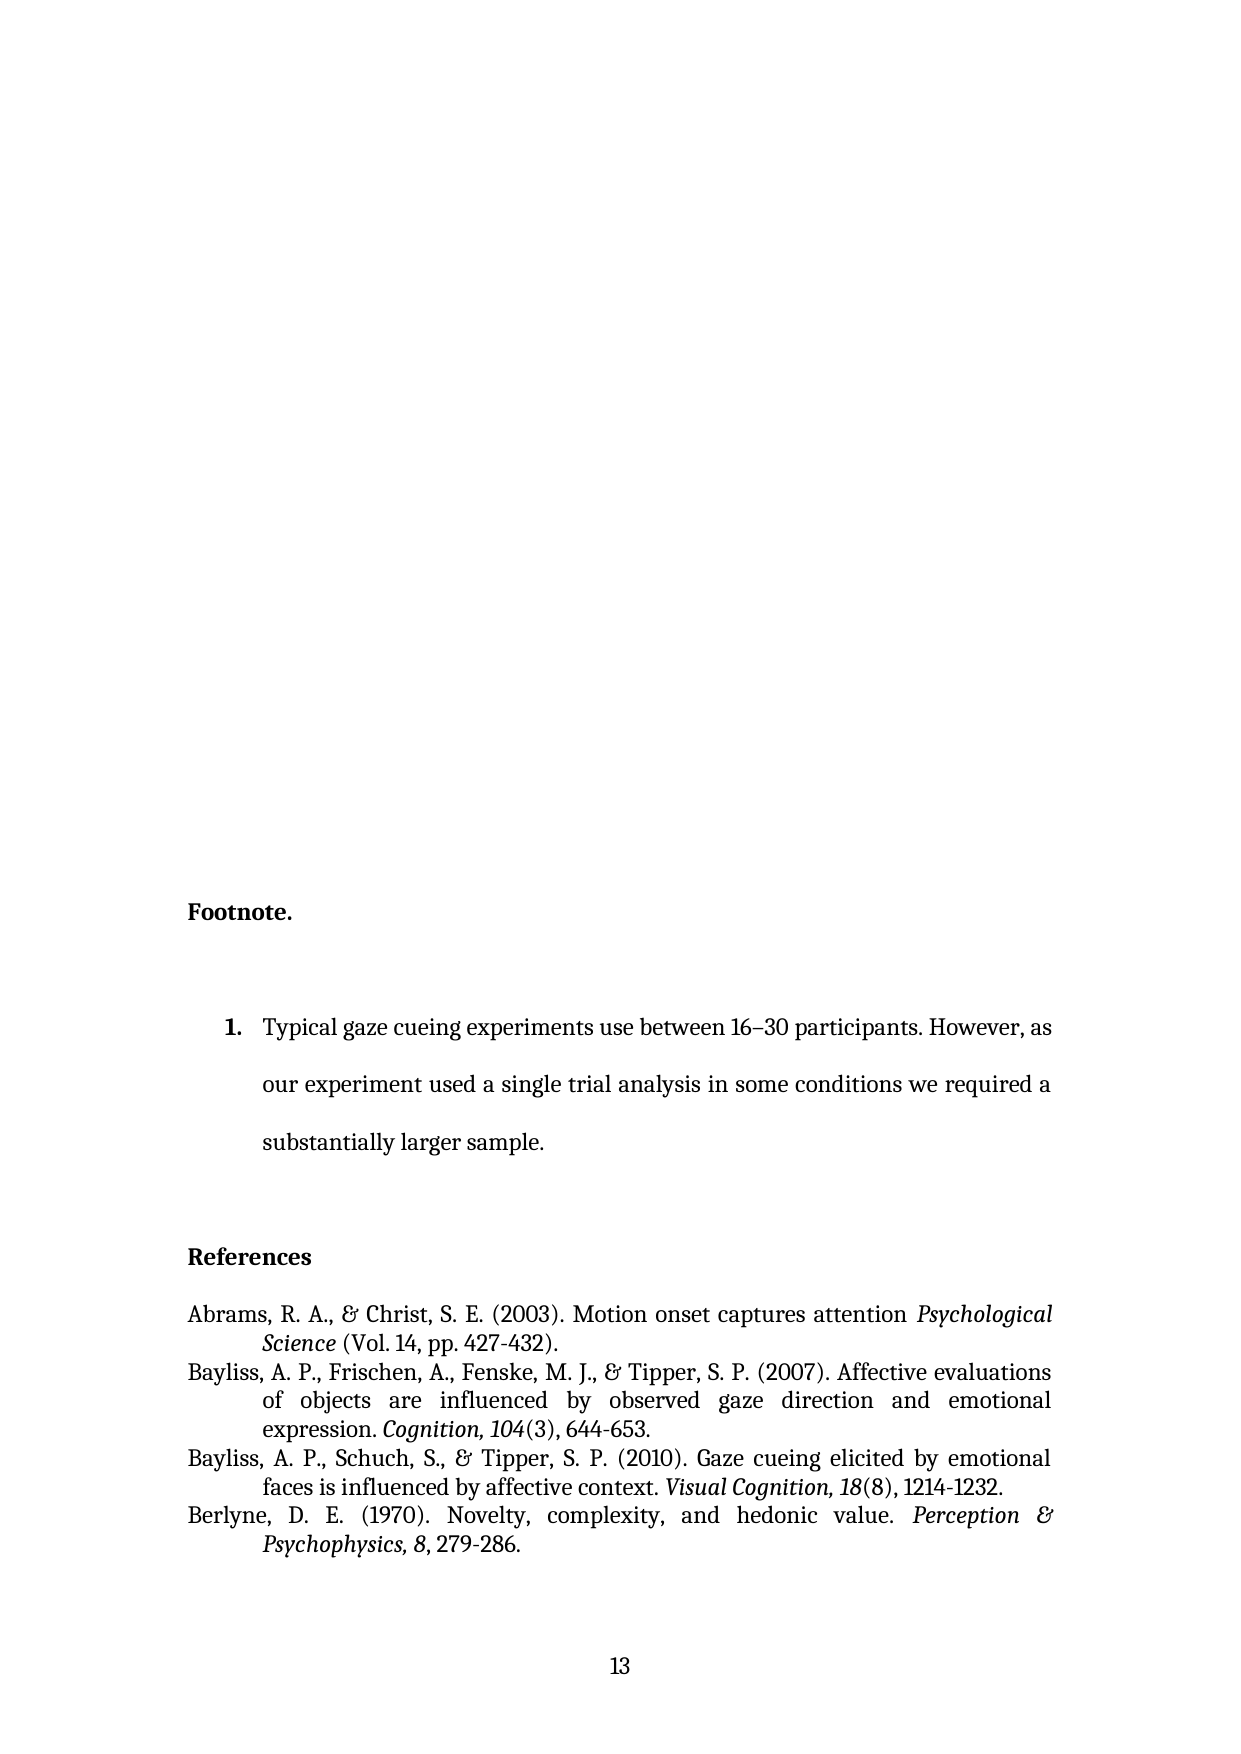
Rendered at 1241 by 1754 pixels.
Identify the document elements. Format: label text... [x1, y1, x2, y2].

list Typical gaze cueing experiments use between 16–30 participants. However, as our experiment used a single trial analysis in some conditions we required a substantially larger sample. [225, 1012, 1053, 1156]
text References [187, 1242, 1053, 1271]
text Berlyne, D. E. (1970). Novelty, complexity, and hedonic value. Perception & Psychophysics, 8, 279-286. [187, 1501, 1053, 1559]
text Bayliss, A. P., Schuch, S., & Tipper, S. P. (2010). Gaze cueing elicited by emotional faces is influenced by affective context. Visual Cognition, 18(8), 1214-1232. [187, 1444, 1053, 1501]
text Abrams, R. A., & Christ, S. E. (2003). Motion onset captures attention Psychological Science (Vol. 14, pp. 427-432). [187, 1300, 1053, 1357]
text Footnote. [187, 897, 1053, 926]
text Bayliss, A. P., Frischen, A., Fenske, M. J., & Tipper, S. P. (2007). Affective evaluations of objects are influenced by observed gaze direction and emotional expression. Cognition, 104(3), 644-653. [187, 1357, 1053, 1444]
